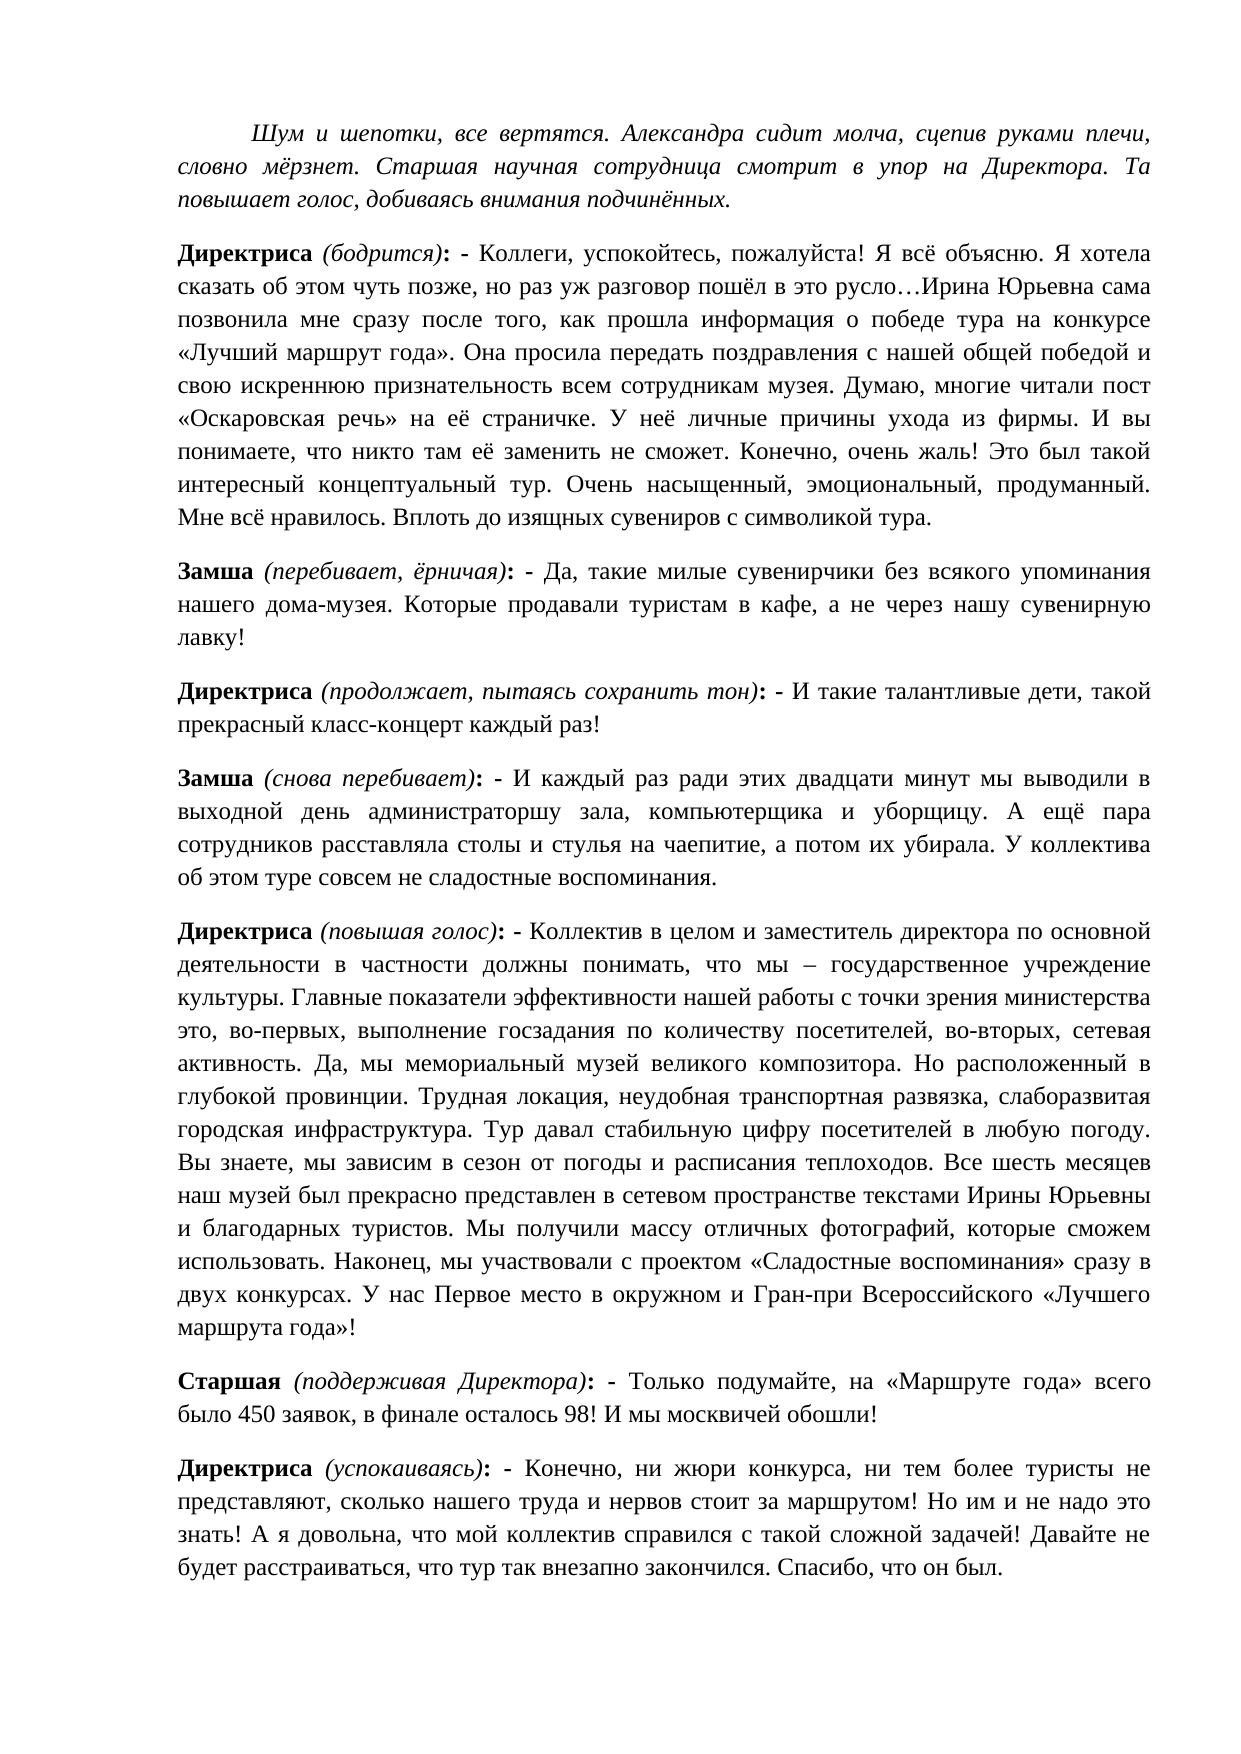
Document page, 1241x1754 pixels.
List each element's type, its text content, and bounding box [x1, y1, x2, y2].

text Шум и шепотки, все вертятся. Александра сидит молча, сцепив руками плечи, словно мёрзнет. Старшая научная сотрудница смотрит в упор на Директора. Та повышает голос, добиваясь внимания подчинённых. [177, 118, 1152, 213]
text Замша (снова перебивает): - И каждый раз ради этих двадцати минут мы выводили в выходной день администраторшу зала, компьютерщика и уборщицу. А ещё пара сотрудников расставляла столы и стулья на чаепитие, а потом их убирала. У коллектива об этом туре совсем не сладостные воспоминания. [177, 763, 1152, 891]
text Директриса (продолжает, пытаясь сохранить тон): - И такие талантливые дети, такой прекрасный класс-концерт каждый раз! [177, 676, 1152, 738]
text Директриса (успокаиваясь): - Конечно, ни жюри конкурса, ни тем более туристы не представляют, сколько нашего труда и нервов стоит за маршрутом! Но им и не надо это знать! А я довольна, что мой коллектив справился с такой сложной задачей! Давайте не будет расстраиваться, что тур так внезапно закончился. Спасибо, что он был. [177, 1453, 1152, 1581]
text Старшая (поддерживая Директора): - Только подумайте, на «Маршруте года» всего было 450 заявок, в финале осталось 98! И мы москвичей обошли! [177, 1366, 1152, 1428]
text Директриса (бодрится): - Коллеги, успокойтесь, пожалуйста! Я всё объясню. Я хотела сказать об этом чуть позже, но раз уж разговор пошёл в это русло…Ирина Юрьевна сама позвонила мне сразу после того, как прошла информация о победе тура на конкурсе «Лучший маршрут года». Она просила передать поздравления с нашей общей победой и свою искреннюю признательность всем сотрудникам музея. Думаю, многие читали пост «Оскаровская речь» на её страничке. У неё личные причины ухода из фирмы. И вы понимаете, что никто там её заменить не сможет. Конечно, очень жаль! Это был такой интересный концептуальный тур. Очень насыщенный, эмоциональный, продуманный. Мне всё нравилось. Вплоть до изящных сувениров с символикой тура. [177, 238, 1152, 531]
text Директриса (повышая голос): - Коллектив в целом и заместитель директора по основной деятельности в частности должны понимать, что мы – государственное учреждение культуры. Главные показатели эффективности нашей работы с точки зрения министерства это, во-первых, выполнение госзадания по количеству посетителей, во-вторых, сетевая активность. Да, мы мемориальный музей великого композитора. Но расположенный в глубокой провинции. Трудная локация, неудобная транспортная развязка, слаборазвитая городская инфраструктура. Тур давал стабильную цифру посетителей в любую погоду. Вы знаете, мы зависим в сезон от погоды и расписания теплоходов. Все шесть месяцев наш музей был прекрасно представлен в сетевом пространстве текстами Ирины Юрьевны и благодарных туристов. Мы получили массу отличных фотографий, которые сможем использовать. Наконец, мы участвовали с проектом «Сладостные воспоминания» сразу в двух конкурсах. У нас Первое место в окружном и Гран-при Всероссийского «Лучшего маршрута года»! [177, 916, 1152, 1341]
text Замша (перебивает, ёрничая): - Да, такие милые сувенирчики без всякого упоминания нашего дома-музея. Которые продавали туристам в кафе, а не через нашу сувенирную лавку! [177, 556, 1152, 651]
